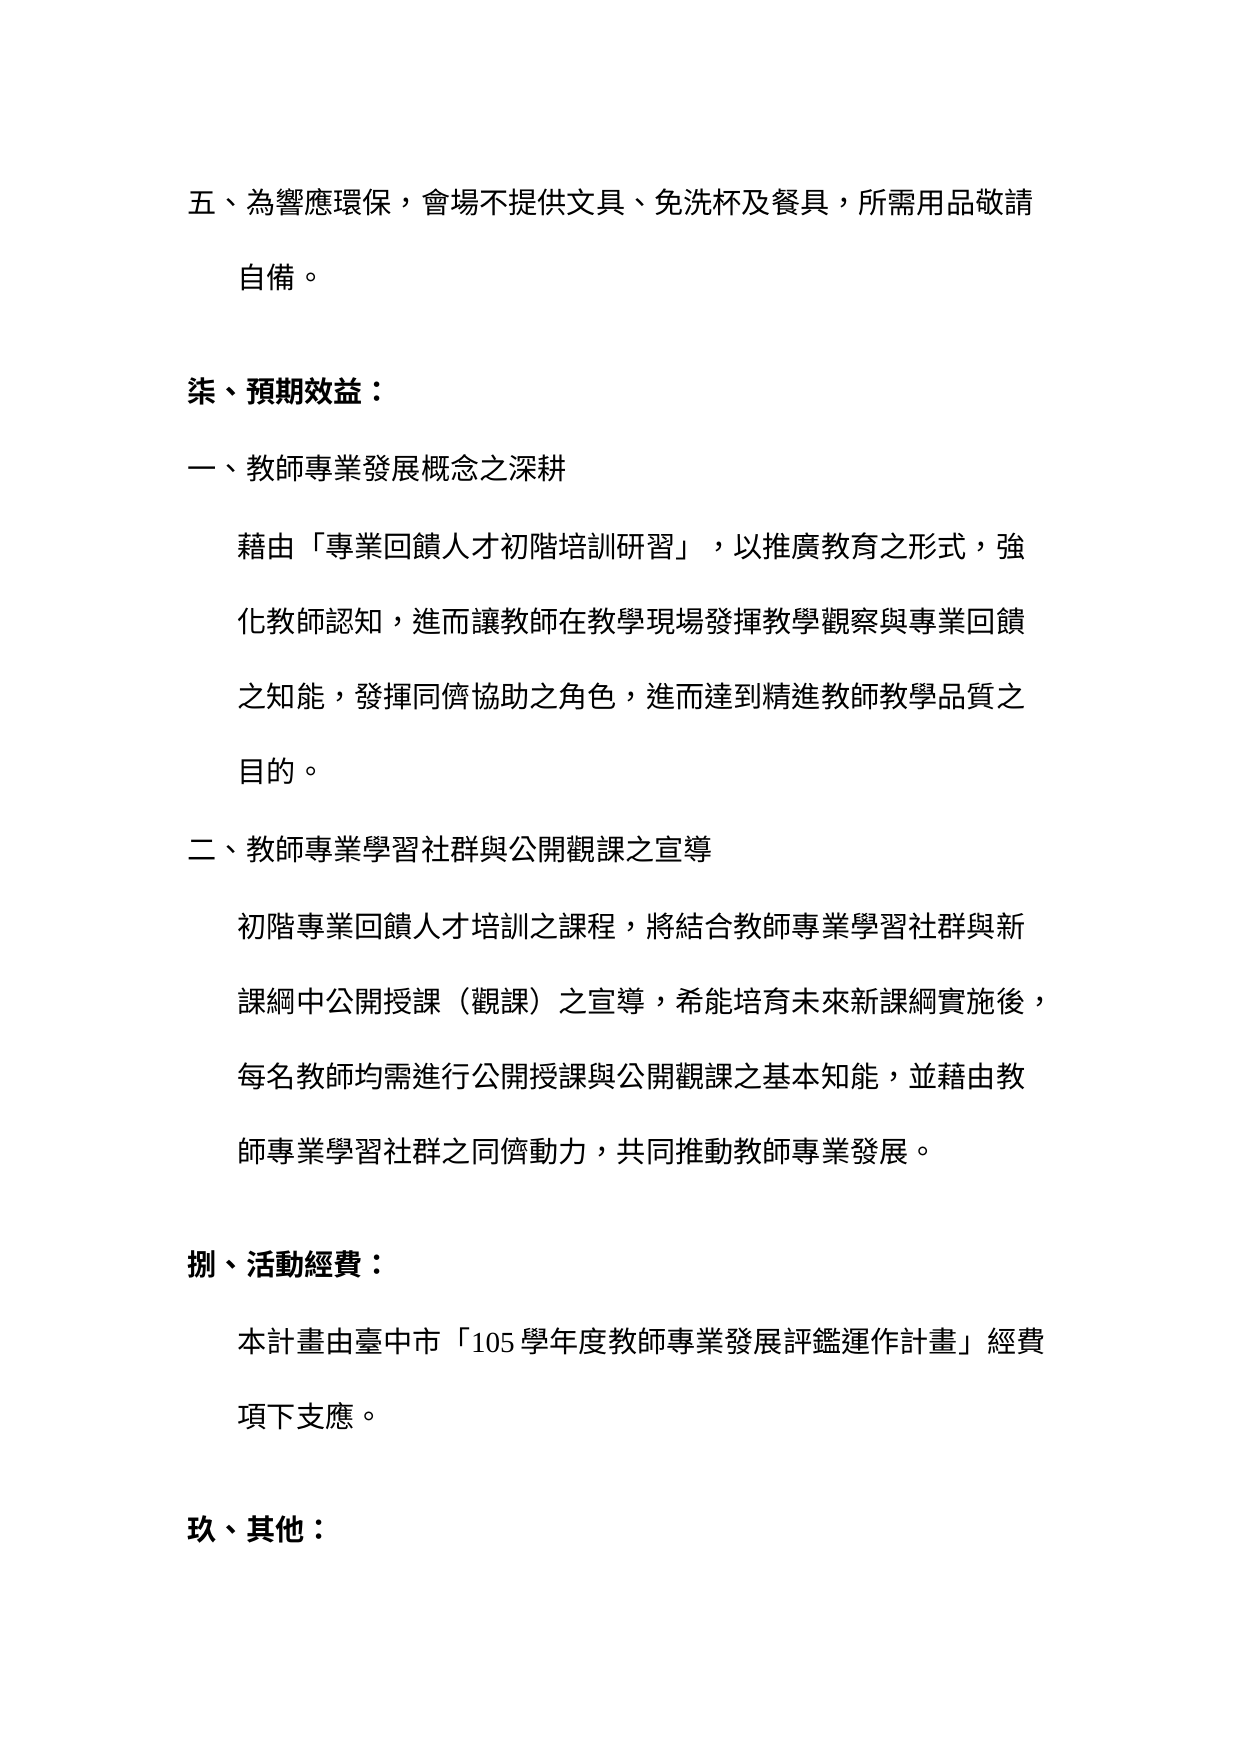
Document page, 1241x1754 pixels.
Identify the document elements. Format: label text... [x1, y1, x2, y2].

text 初階專業回饋人才培訓之課程，將結合教師專業學習社群與新課綱中公開授課（觀課）之宣導，希能培育未來新課綱實施後，每名教師均需進行公開授課與公開觀課之基本知能，並藉由教師專業學習社群之同儕動力，共同推動教師專業發展。 [237, 887, 1053, 1187]
list 為響應環保，會場不提供文具、免洗杯及餐具，所需用品敬請自備。 [187, 164, 1053, 314]
list 其他： [187, 1490, 1053, 1565]
text 本計畫由臺中市「105學年度教師專業發展評鑑運作計畫」經費項下支應。 [237, 1302, 1053, 1452]
list 教師專業學習社群與公開觀課之宣導 [187, 810, 1053, 885]
list 活動經費： [187, 1225, 1053, 1300]
list 教師專業發展概念之深耕 [187, 429, 1053, 504]
text 藉由「專業回饋人才初階培訓研習」，以推廣教育之形式，強化教師認知，進而讓教師在教學現場發揮教學觀察與專業回饋之知能，發揮同儕協助之角色，進而達到精進教師教學品質之目的。 [237, 507, 1053, 807]
list 預期效益： [187, 352, 1053, 427]
